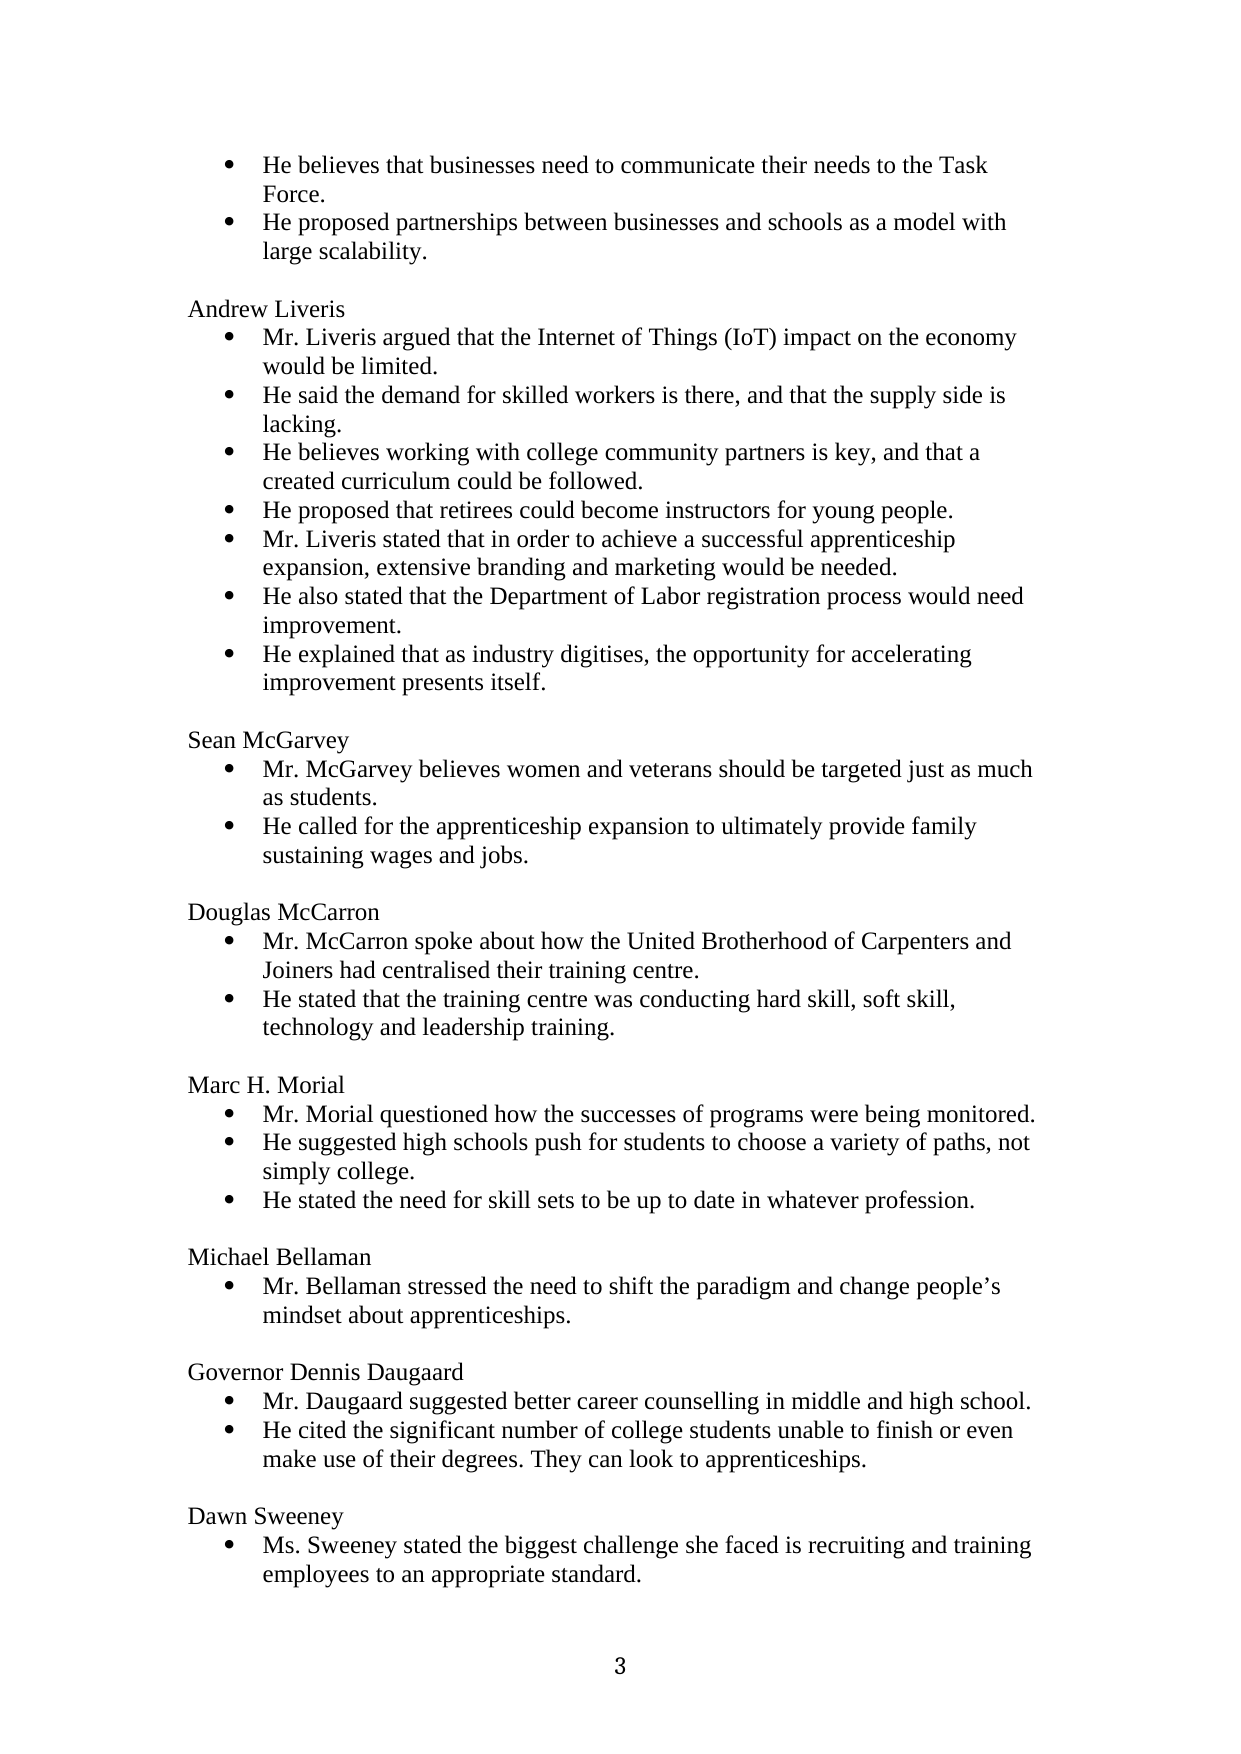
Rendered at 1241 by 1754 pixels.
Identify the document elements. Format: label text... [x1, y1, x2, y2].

text Marc H. Morial [187, 1070, 1053, 1099]
text Douglas McCarron [187, 897, 1053, 926]
list Mr. Liveris argued that the Internet of Things (IoT) impact on the economy would be limited. [225, 322, 1053, 380]
list Mr. Daugaard suggested better career counselling in middle and high school. [225, 1386, 1053, 1415]
list Mr. Bellaman stressed the need to shift the paradigm and change people’s mindset about apprenticeships. [225, 1271, 1053, 1329]
list He proposed partnerships between businesses and schools as a model with large scalability. [225, 207, 1053, 265]
list Mr. McCarron spoke about how the United Brotherhood of Carpenters and Joiners had centralised their training centre. [225, 926, 1053, 984]
list He believes working with college community partners is key, and that a created curriculum could be followed. [225, 437, 1053, 495]
list He also stated that the Department of Labor registration process would need improvement. [225, 581, 1053, 639]
text Sean McGarvey [187, 725, 1053, 754]
text Governor Dennis Daugaard [187, 1357, 1053, 1386]
text Dawn Sweeney [187, 1501, 1053, 1530]
text Michael Bellaman [187, 1242, 1053, 1271]
list He stated that the training centre was conducting hard skill, soft skill, technology and leadership training. [225, 984, 1053, 1041]
list He believes that businesses need to communicate their needs to the Task Force. [225, 150, 1053, 207]
list He explained that as industry digitises, the opportunity for accelerating improvement presents itself. [225, 639, 1053, 696]
text Andrew Liveris [187, 294, 1053, 322]
list He suggested high schools push for students to choose a variety of paths, not simply college. [225, 1127, 1053, 1185]
list He said the demand for skilled workers is there, and that the supply side is lacking. [225, 380, 1053, 437]
list Mr. Liveris stated that in order to achieve a successful apprenticeship expansion, extensive branding and marketing would be needed. [225, 524, 1053, 581]
list Mr. McGarvey believes women and veterans should be targeted just as much as students. [225, 754, 1053, 811]
list Mr. Morial questioned how the successes of programs were being monitored. [225, 1099, 1053, 1127]
list Ms. Sweeney stated the biggest challenge she faced is recruiting and training employees to an appropriate standard. [225, 1530, 1053, 1587]
list He stated the need for skill sets to be up to date in whatever profession. [225, 1185, 1053, 1214]
list He cited the significant number of college students unable to finish or even make use of their degrees. They can look to apprenticeships. [225, 1415, 1053, 1472]
list He called for the apprenticeship expansion to ultimately provide family sustaining wages and jobs. [225, 811, 1053, 869]
list He proposed that retirees could become instructors for young people. [225, 495, 1053, 524]
